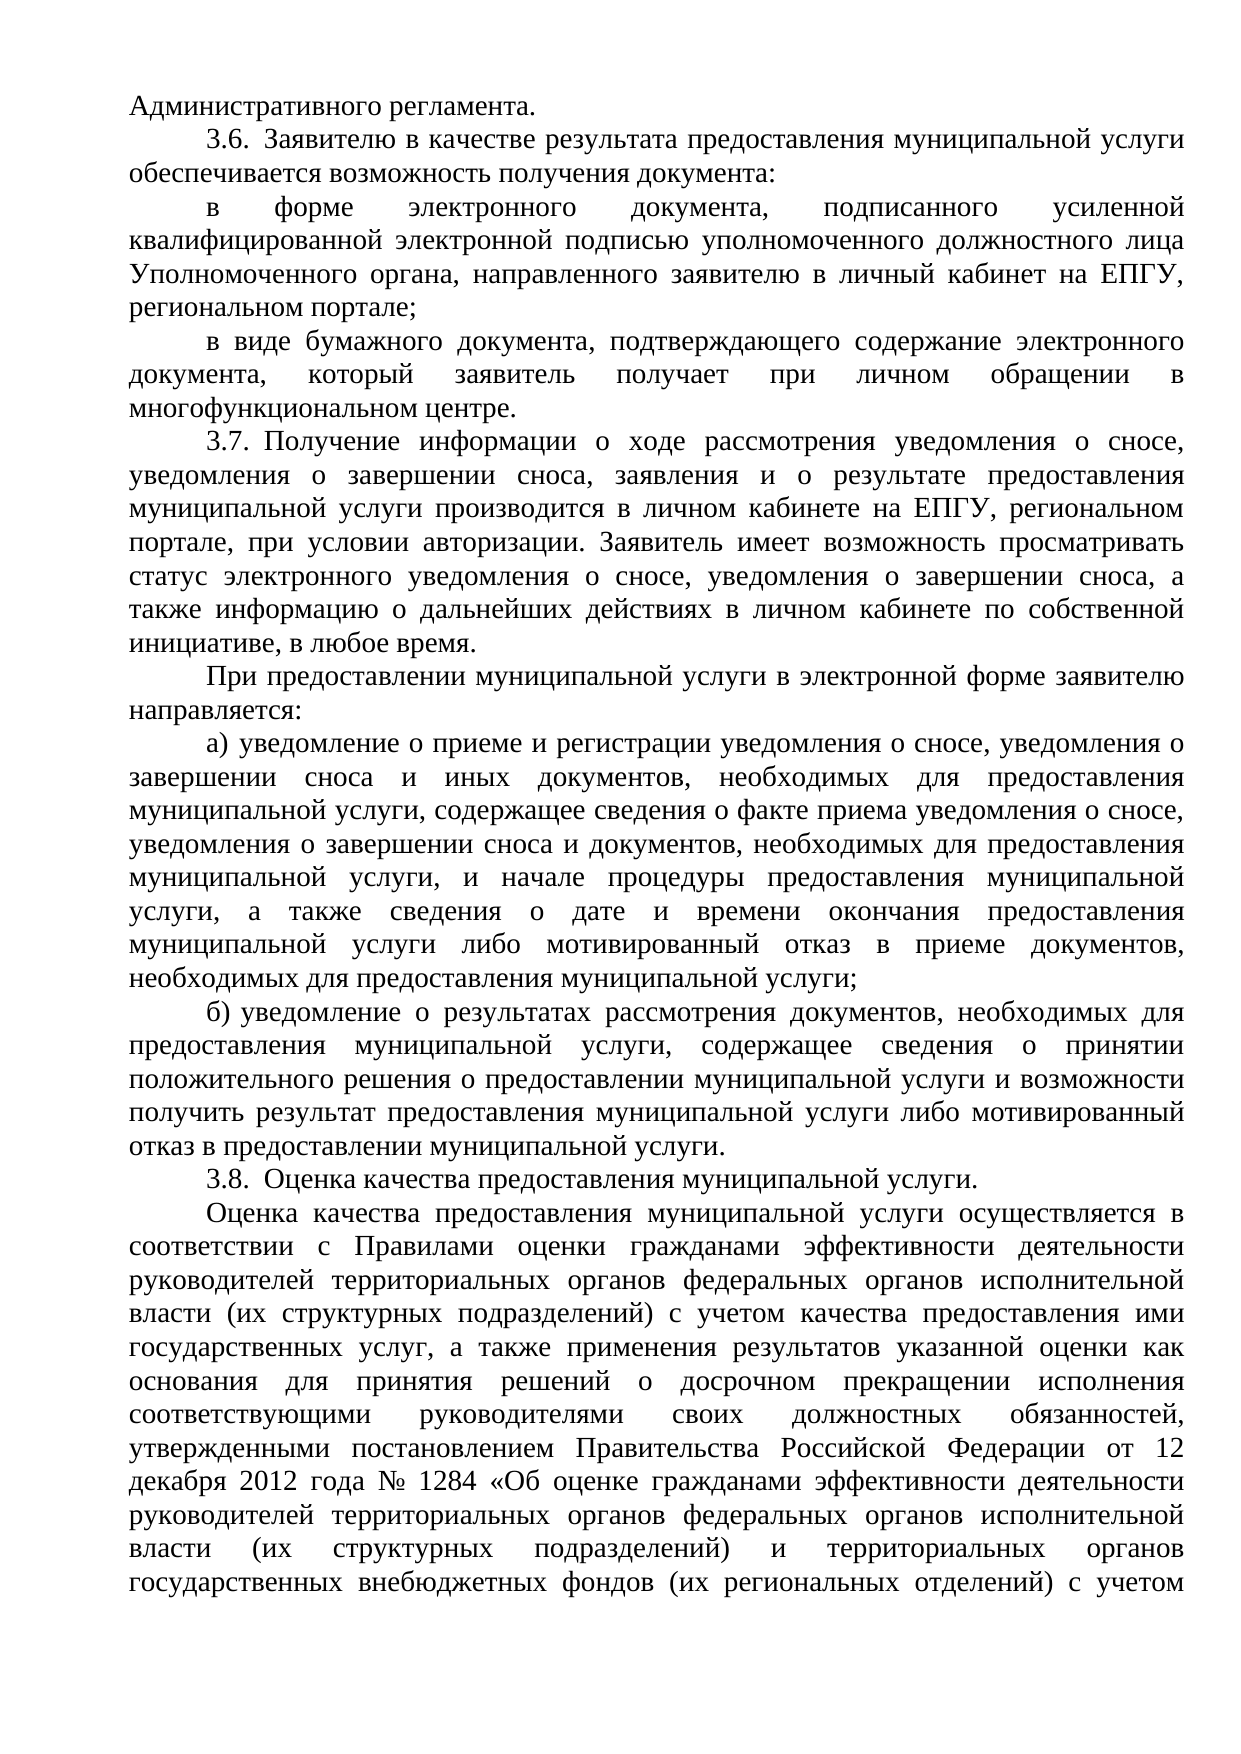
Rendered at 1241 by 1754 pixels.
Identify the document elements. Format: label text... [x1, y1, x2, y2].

list Получение информации о ходе рассмотрения уведомления о сносе, уведомления о завершении сноса, заявления и о результате предоставления муниципальной услуги производится в личном кабинете на ЕПГУ, региональном портале, при условии авторизации. Заявитель имеет возможность просматривать статус электронного уведомления о сносе, уведомления о завершении сноса, а также информацию о дальнейших действиях в личном кабинете по собственной инициативе, в любое время. [129, 424, 1185, 659]
text в виде бумажного документа, подтверждающего содержание электронного документа, который заявитель получает при личном обращении в многофункциональном центре. [129, 323, 1185, 424]
text а) уведомление о приеме и регистрации уведомления о сносе, уведомления о завершении сноса и иных документов, необходимых для предоставления муниципальной услуги, содержащее сведения о факте приема уведомления о сносе, уведомления о завершении сноса и документов, необходимых для предоставления муниципальной услуги, и начале процедуры предоставления муниципальной услуги, а также сведения о дате и времени окончания предоставления муниципальной услуги либо мотивированный отказ в приеме документов, необходимых для предоставления муниципальной услуги; [129, 726, 1185, 994]
text При предоставлении муниципальной услуги в электронной форме заявителю направляется: [129, 659, 1185, 726]
text в форме электронного документа, подписанного усиленной квалифицированной электронной подписью уполномоченного должностного лица Уполномоченного органа, направленного заявителю в личный кабинет на ЕПГУ, региональном портале; [129, 189, 1185, 323]
list Оценка качества предоставления муниципальной услуги. [129, 1162, 1185, 1196]
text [129, 1196, 1185, 1598]
list Заявителю в качестве результата предоставления муниципальной услуги обеспечивается возможность получения документа: [129, 122, 1185, 189]
text б) уведомление о результатах рассмотрения документов, необходимых для предоставления муниципальной услуги, содержащее сведения о принятии положительного решения о предоставлении муниципальной услуги и возможности получить результат предоставления муниципальной услуги либо мотивированный отказ в предоставлении муниципальной услуги. [129, 994, 1185, 1162]
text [129, 89, 1185, 122]
